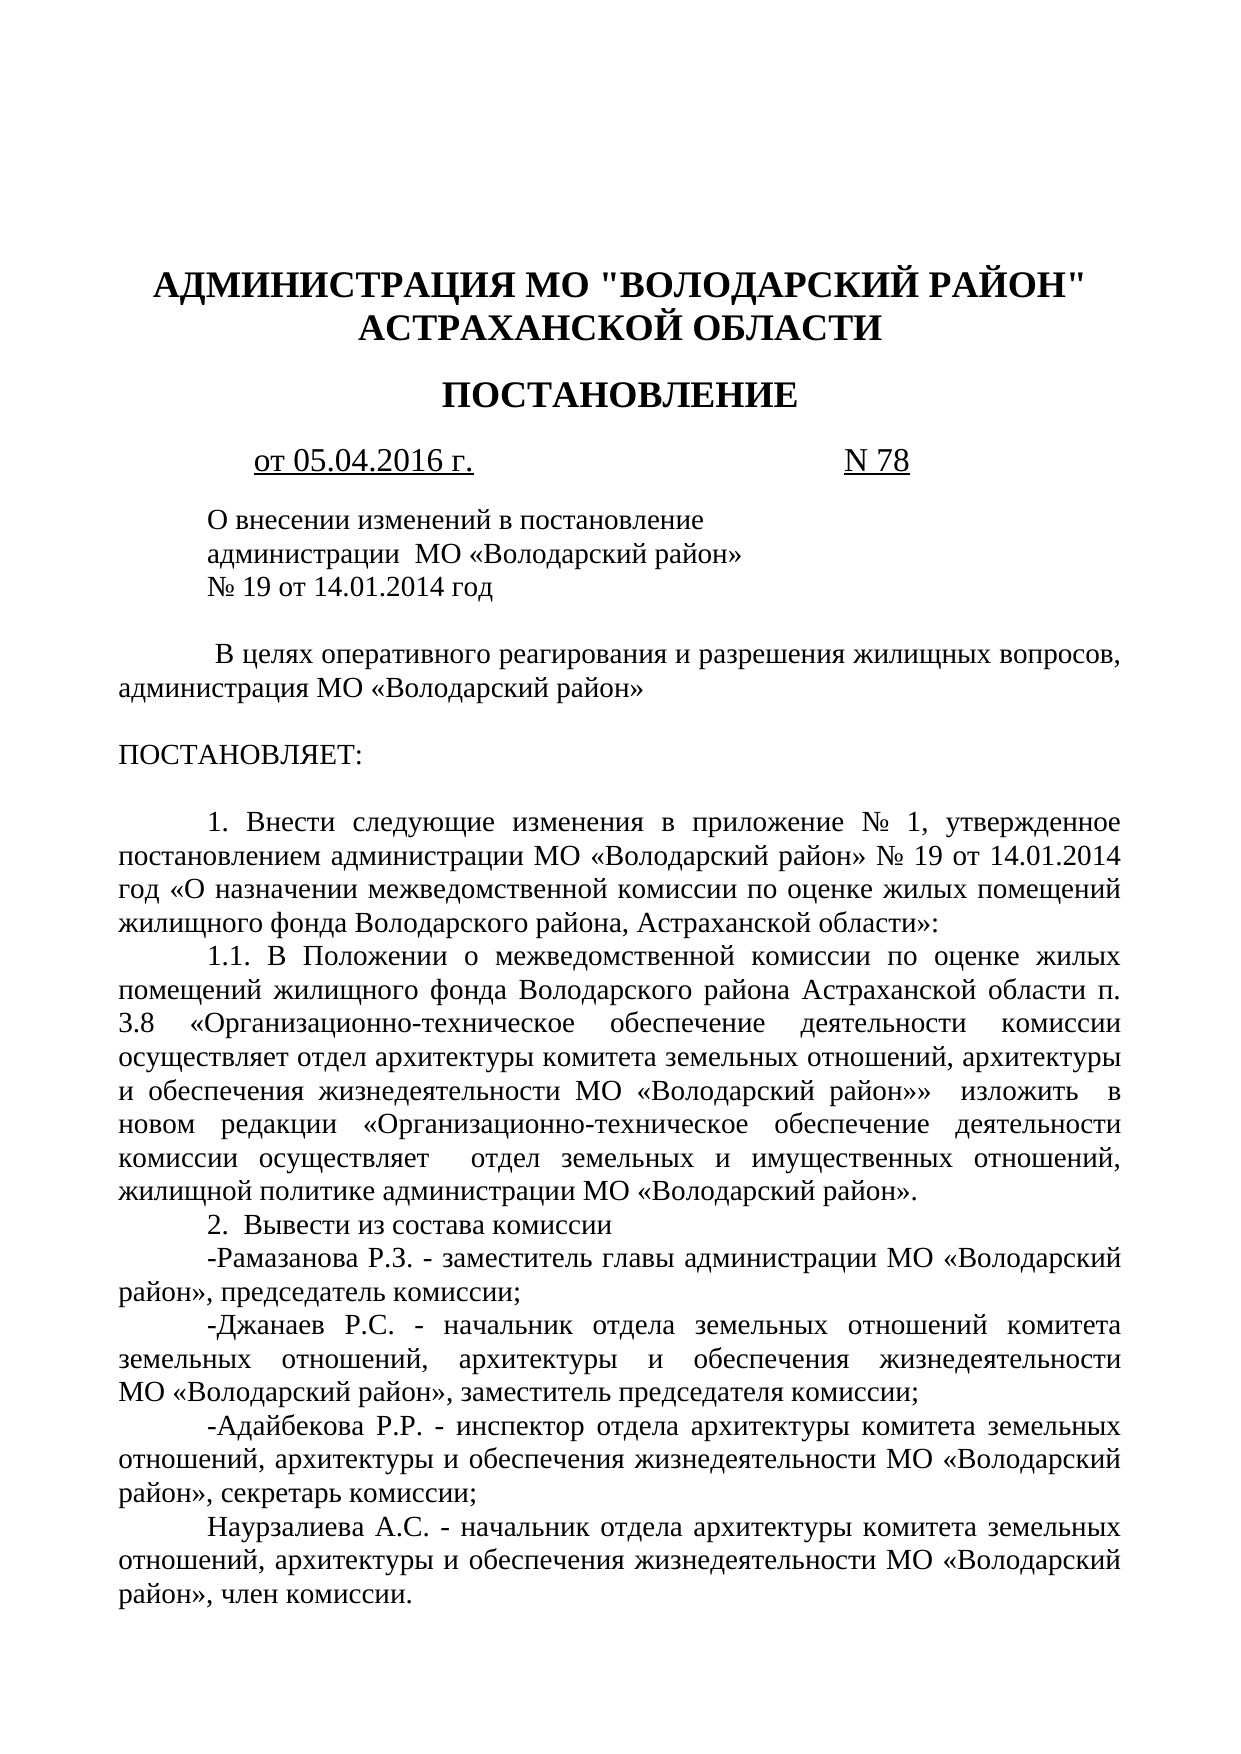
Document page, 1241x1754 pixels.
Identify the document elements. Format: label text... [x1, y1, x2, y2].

text ПОСТАНОВЛЯЕТ: [118, 737, 1122, 771]
text -Рамазанова Р.З. - заместитель главы администрации МО «Володарский район», председатель комиссии; [118, 1240, 1122, 1307]
text В целях оперативного реагирования и разрешения жилищных вопросов, администрация МО «Володарский район» [118, 637, 1122, 704]
text -Джанаев Р.С. - начальник отдела земельных отношений комитета земельных отношений, архитектуры и обеспечения жизнедеятельности МО «Володарский район», заместитель председателя комиссии; [118, 1307, 1122, 1408]
text 1.1. В Положении о межведомственной комиссии по оценке жилых помещений жилищного фонда Володарского района Астраханской области п. 3.8 «Организационно-техническое обеспечение деятельности комиссии осуществляет отдел архитектуры комитета земельных отношений, архитектуры и обеспечения жизнедеятельности МО «Володарский район»» изложить в новом редакции «Организационно-техническое обеспечение деятельности комиссии осуществляет отдел земельных и имущественных отношений, жилищной политике администрации МО «Володарский район». [118, 938, 1122, 1207]
table_header от 05.04.2016 г. [107, 440, 620, 478]
table_header N 78 [620, 440, 1133, 478]
text администрации МО «Володарский район» [118, 536, 1122, 569]
text 1. Внести следующие изменения в приложение № 1, утвержденное постановлением администрации МО «Володарский район» № 19 от 14.01.2014 год «О назначении межведомственной комиссии по оценке жилых помещений жилищного фонда Володарского района, Астраханской области»: [118, 804, 1122, 938]
text О внесении изменений в постановление [118, 502, 1122, 536]
text № 19 от 14.01.2014 год [118, 569, 1122, 603]
text Наурзалиева А.С. - начальник отдела архитектуры комитета земельных отношений, архитектуры и обеспечения жизнедеятельности МО «Володарский район», член комиссии. [118, 1509, 1122, 1609]
text 2. Вывести из состава комиссии [118, 1207, 1122, 1240]
text АДМИНИСТРАЦИЯ МО "ВОЛОДАРСКИЙ РАЙОН" [118, 262, 1122, 306]
text АСТРАХАНСКОЙ ОБЛАСТИ [118, 306, 1122, 349]
text -Адайбекова P.P. - инспектор отдела архитектуры комитета земельных отношений, архитектуры и обеспечения жизнедеятельности МО «Володарский район», секретарь комиссии; [118, 1408, 1122, 1509]
text ПОСТАНОВЛЕНИЕ [118, 373, 1122, 416]
